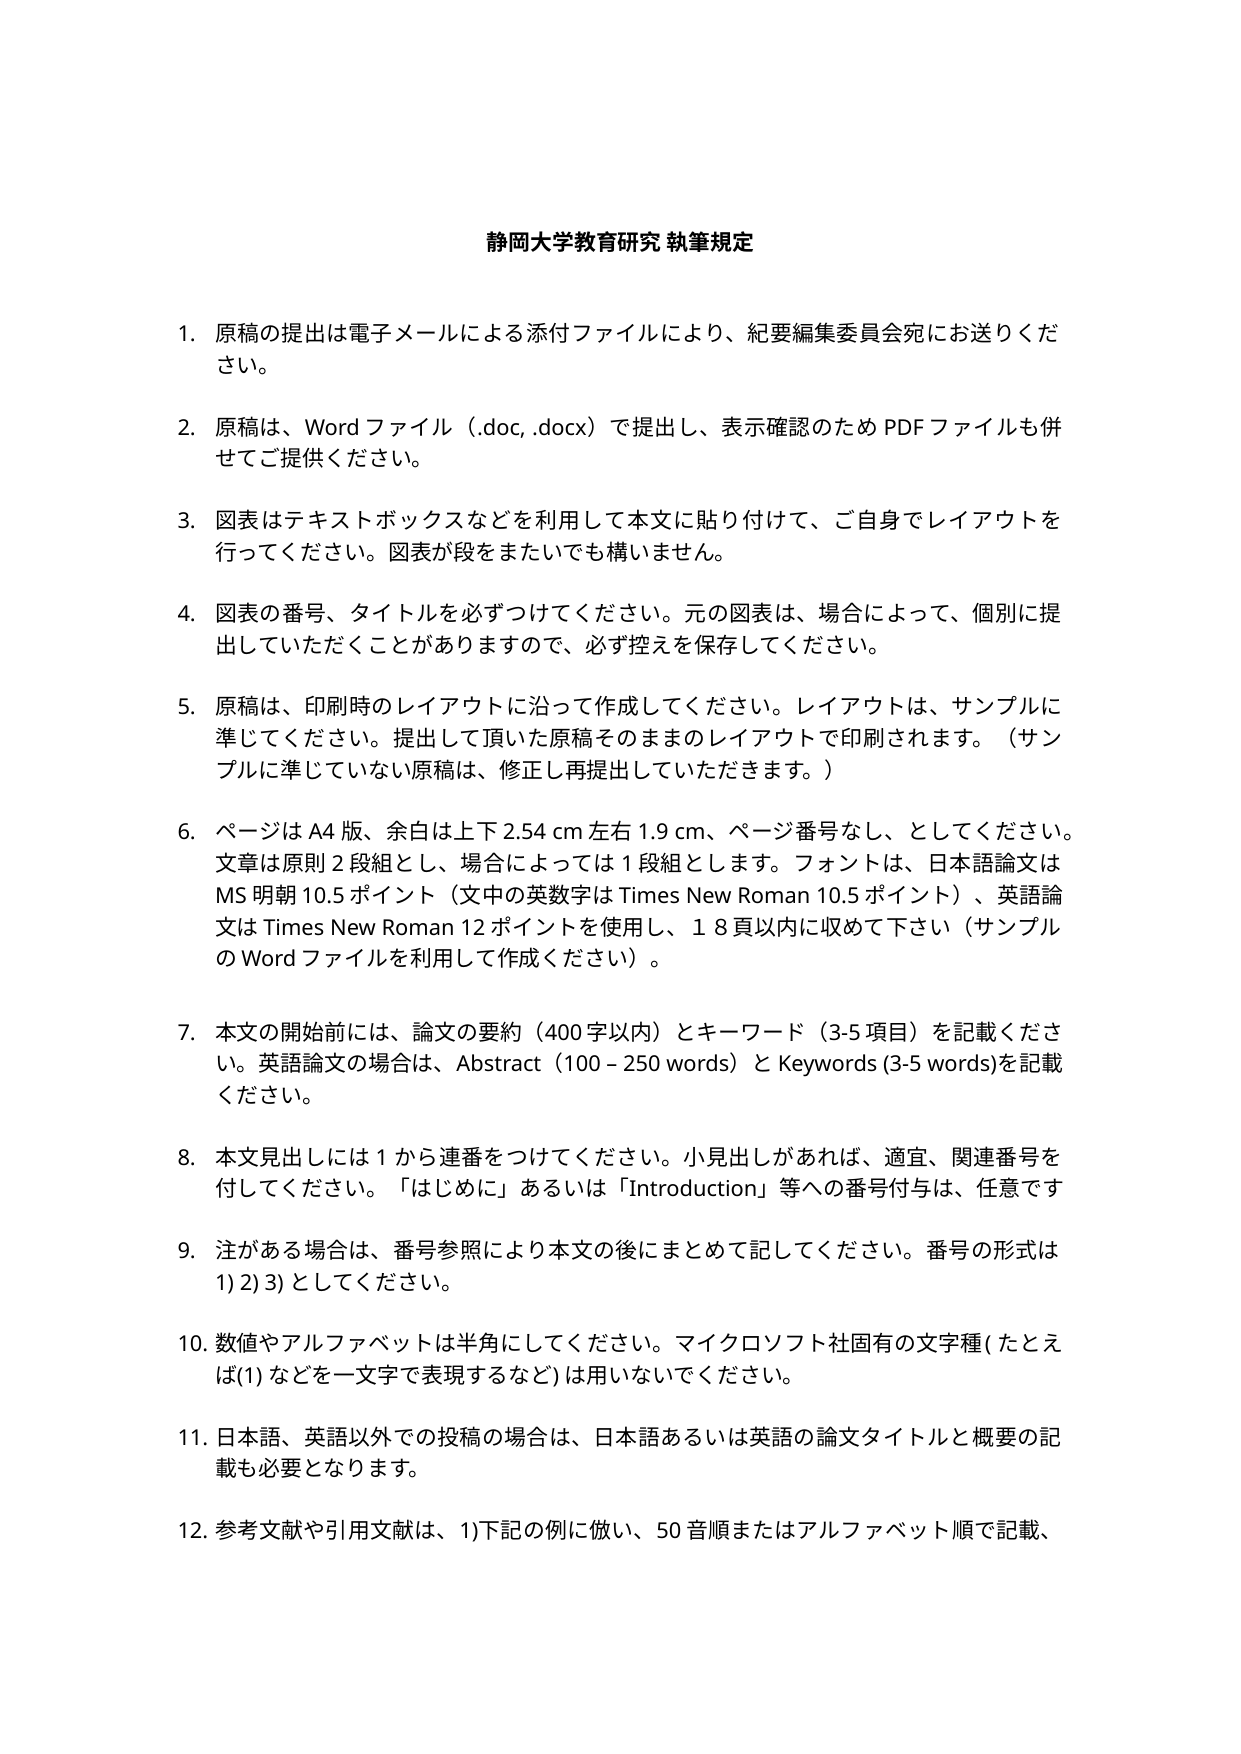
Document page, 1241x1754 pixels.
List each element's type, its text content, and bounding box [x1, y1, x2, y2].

list ページはA4 版、余白は上下2.54 cm左右1.9 cm、ページ番号なし、としてください。文章は原則2段組とし、場合によっては1段組とします。フォントは、日本語論文はMS 明朝10.5ポイント（文中の英数字はTimes New Roman 10.5ポイント）、英語論文はTimes New Roman 12ポイントを使用し、１８頁以内に収めて下さい（サンプルのWordファイルを利用して作成ください）。 [177, 814, 1063, 973]
text 静岡大学教育研究 執筆規定 [177, 225, 1063, 257]
list 原稿は、印刷時のレイアウトに沿って作成してください。レイアウトは、サンプルに準じてください。提出して頂いた原稿そのままのレイアウトで印刷されます。（サンプルに準じていない原稿は、修正し再提出していただきます。） [177, 689, 1063, 784]
list 本文見出しには1 から連番をつけてください。小見出しがあれば、適宜、関連番号を付してください。「はじめに」あるいは「Introduction」等への番号付与は、任意です。 [177, 1140, 1063, 1203]
list 図表はテキストボックスなどを利用して本文に貼り付けて、ご自身でレイアウトを行ってください。図表が段をまたいでも構いません。 [177, 503, 1063, 566]
list 本文の開始前には、論文の要約（400字以内）とキーワード（3-5項目）を記載ください。英語論文の場合は、Abstract（100 – 250 words）とKeywords (3-5 words)を記載ください。 [177, 1015, 1063, 1110]
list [177, 1513, 1063, 1545]
list 数値やアルファベットは半角にしてください。マイクロソフト社固有の文字種( たとえば(1) などを一文字で表現するなど) は用いないでください。 [177, 1326, 1063, 1390]
list 原稿は、Wordファイル（.doc, .docx）で提出し、表示確認のためPDFファイルも併せてご提供ください。 [177, 409, 1063, 473]
list 日本語、英語以外での投稿の場合は、日本語あるいは英語の論文タイトルと概要の記載も必要となります。 [177, 1420, 1063, 1483]
list 図表の番号、タイトルを必ずつけてください。元の図表は、場合によって、個別に提出していただくことがありますので、必ず控えを保存してください。 [177, 596, 1063, 659]
list 注がある場合は、番号参照により本文の後にまとめて記してください。番号の形式は1) 2) 3) としてください。 [177, 1233, 1063, 1297]
list 原稿の提出は電子メールによる添付ファイルにより、紀要編集委員会宛にお送りください。 [177, 316, 1063, 380]
